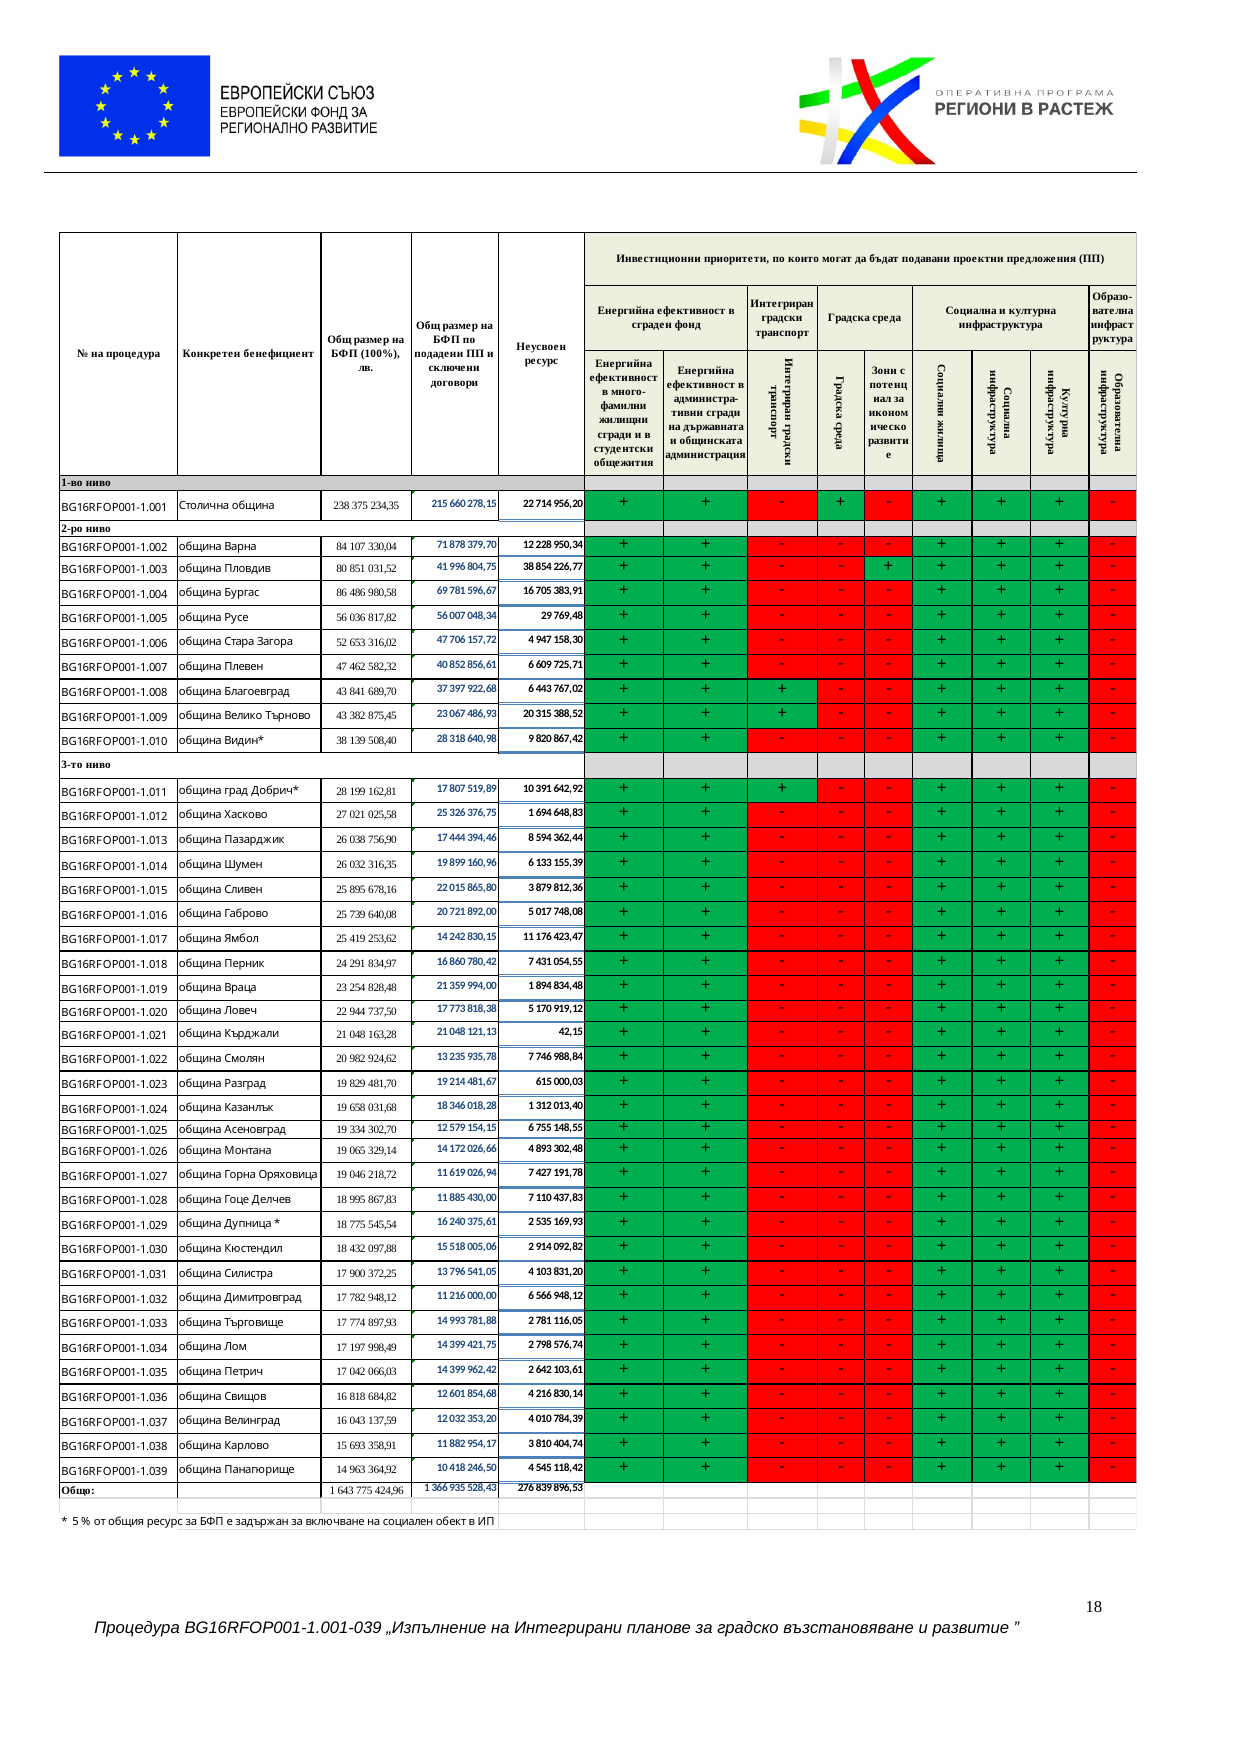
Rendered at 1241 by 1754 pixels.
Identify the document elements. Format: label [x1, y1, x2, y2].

picture [782, 48, 1137, 172]
picture [44, 44, 405, 170]
